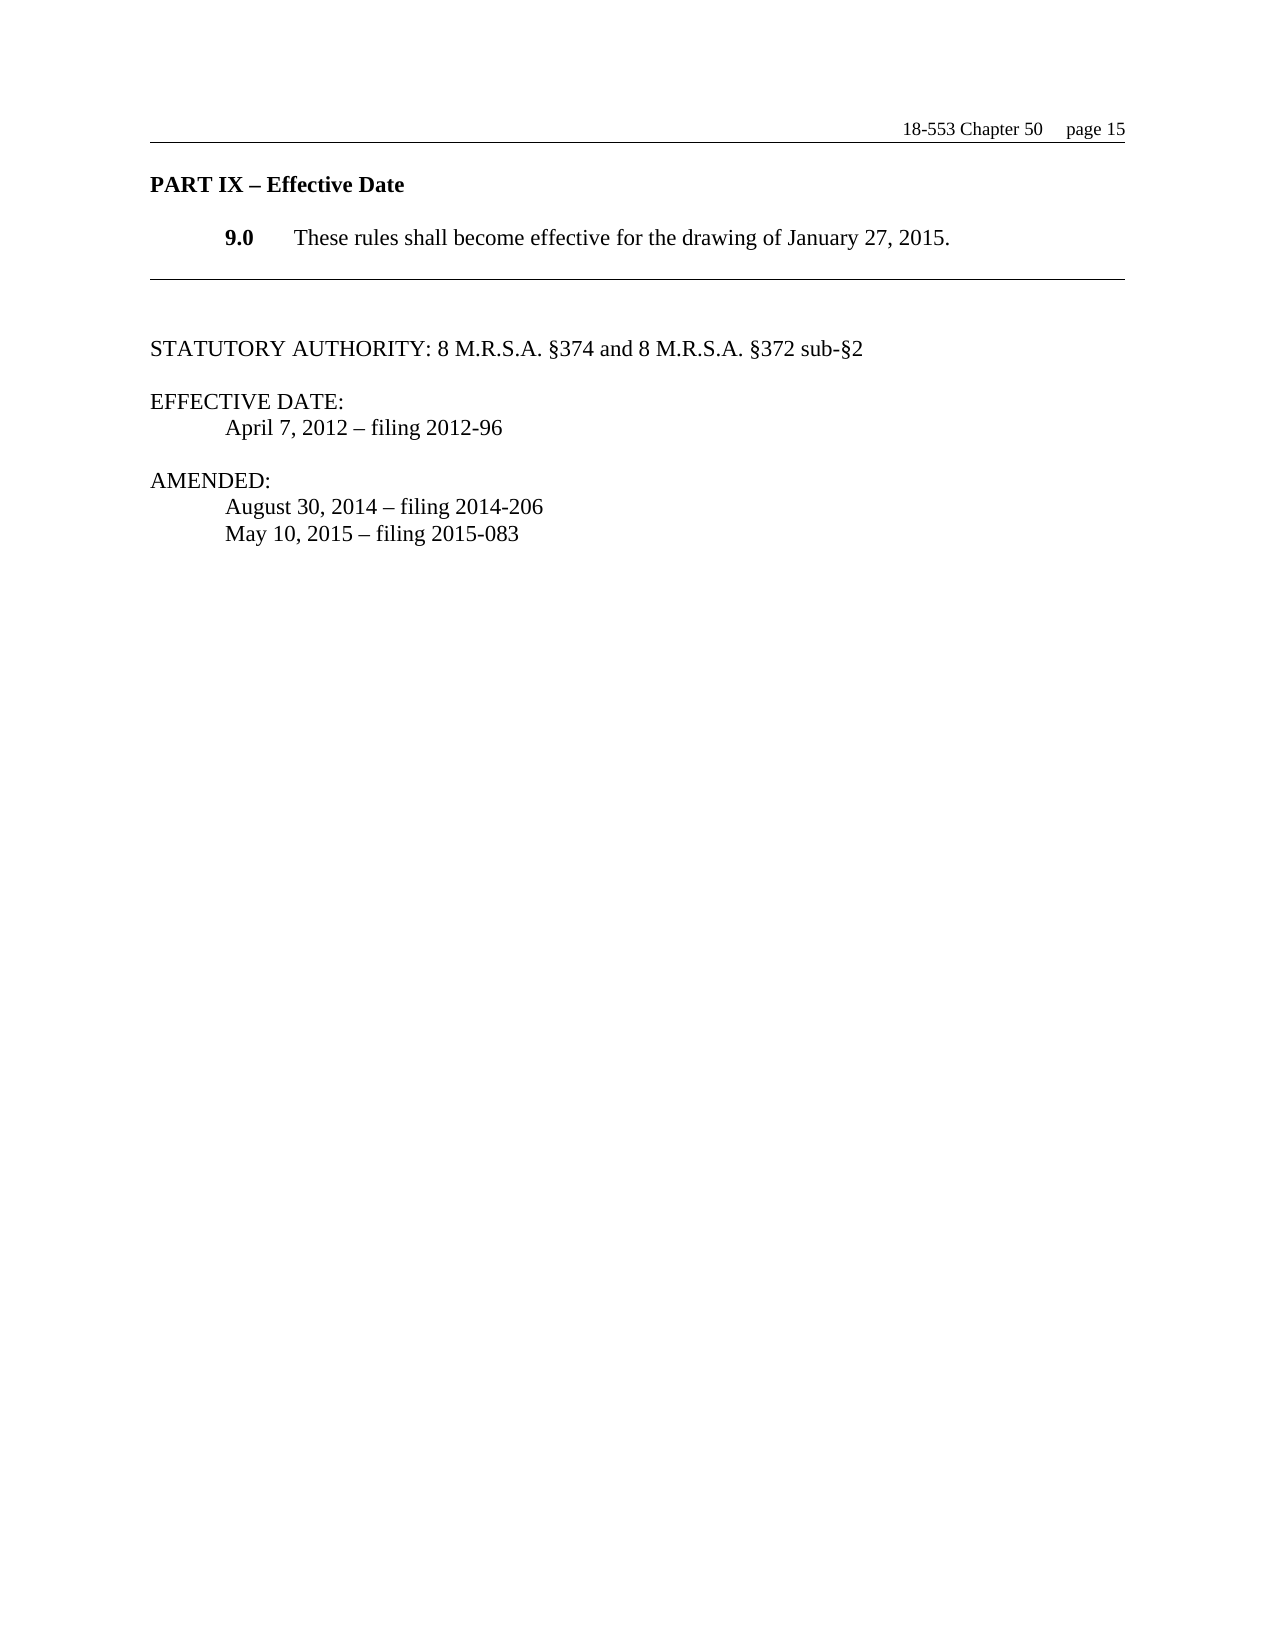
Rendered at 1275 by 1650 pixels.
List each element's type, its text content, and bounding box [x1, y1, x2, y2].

text April 7, 2012 – filing 2012-96 [150, 414, 1125, 441]
text STATUTORY AUTHORITY: 8 M.R.S.A. §374 and 8 M.R.S.A. §372 sub-§2 [150, 335, 1125, 362]
text May 10, 2015 – filing 2015-083 [150, 520, 1125, 546]
text PART IX – Effective Date [150, 172, 1125, 198]
text August 30, 2014 – filing 2014-206 [150, 493, 1125, 520]
list These rules shall become effective for the drawing of January 27, 2015. [225, 224, 1125, 251]
text EFFECTIVE DATE: [150, 388, 1125, 414]
text AMENDED: [150, 467, 1125, 493]
